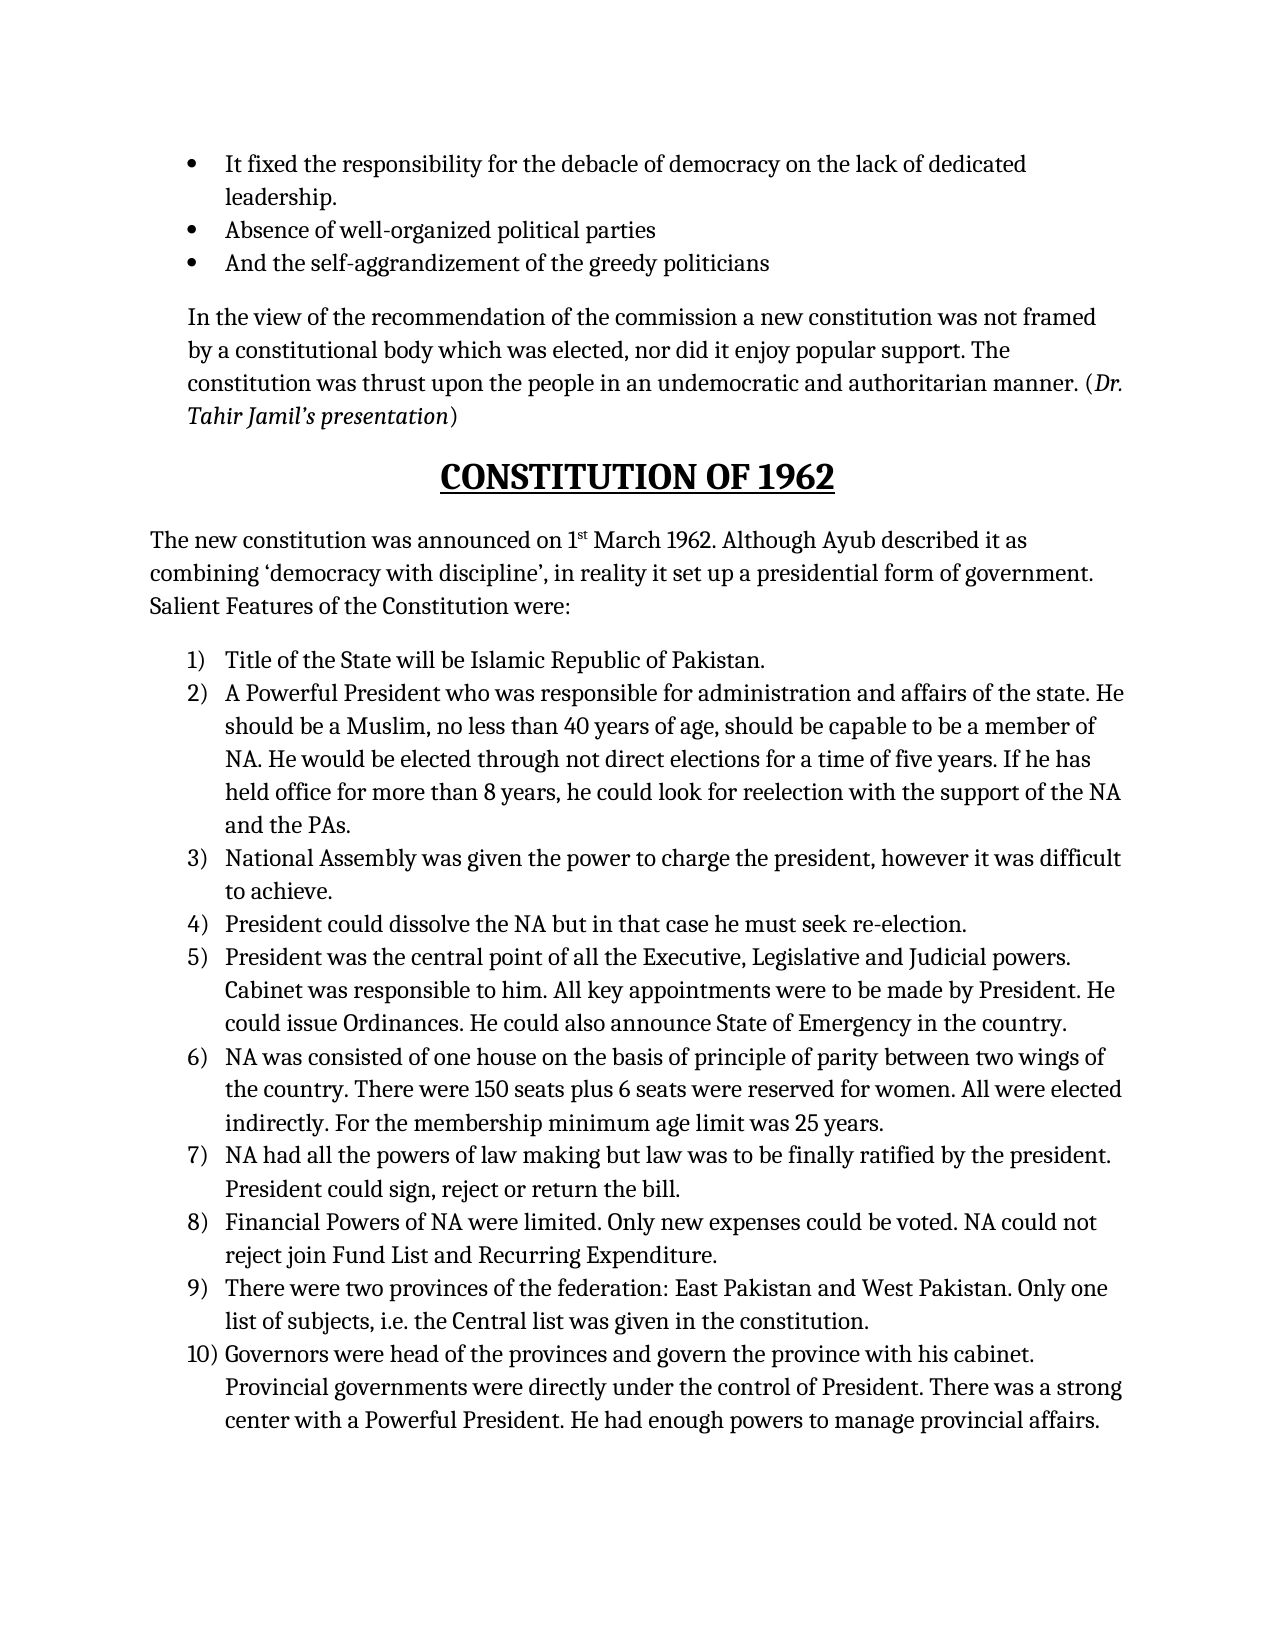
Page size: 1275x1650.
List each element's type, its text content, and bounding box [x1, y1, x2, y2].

list Financial Powers of NA were limited. Only new expenses could be voted. NA could not reject join Fund List and Recurring Expenditure. [187, 1207, 1125, 1269]
list There were two provinces of the federation: East Pakistan and West Pakistan. Only one list of subjects, i.e. the Central list was given in the constitution. [187, 1273, 1125, 1335]
list President was the central point of all the Executive, Legislative and Judicial powers. Cabinet was responsible to him. All key appointments were to be made by President. He could issue Ordinances. He could also announce State of Emergency in the country. [187, 943, 1125, 1038]
subtitle CONSTITUTION OF 1962 [150, 456, 1125, 499]
list It fixed the responsibility for the debacle of democracy on the lack of dedicated leadership. [187, 150, 1125, 212]
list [187, 1339, 1125, 1434]
text In the view of the recommendation of the commission a new constitution was not framed by a constitutional body which was elected, nor did it enjoy popular support. The constitution was thrust upon the people in an undemocratic and authoritarian manner. (Dr. Tahir Jamil’s presentation) [187, 303, 1125, 431]
list NA was consisted of one house on the basis of principle of parity between two wings of the country. There were 150 seats plus 6 seats were reserved for women. All were elected indirectly. For the membership minimum age limit was 25 years. [187, 1042, 1125, 1137]
list National Assembly was given the power to charge the president, however it was difficult to achieve. [187, 844, 1125, 906]
list NA had all the powers of law making but law was to be finally ratified by the president. President could sign, reject or return the bill. [187, 1141, 1125, 1203]
list And the self-aggrandizement of the greedy politicians [187, 249, 1125, 278]
text The new constitution was announced on 1st March 1962. Although Ayub described it as combining ‘democracy with discipline’, in reality it set up a presidential form of government. Salient Features of the Constitution were: [150, 526, 1125, 621]
list Title of the State will be Islamic Republic of Pakistan. [187, 646, 1125, 675]
list A Powerful President who was responsible for administration and affairs of the state. He should be a Muslim, no less than 40 years of age, should be capable to be a member of NA. He would be elected through not direct elections for a time of five years. If he has held office for more than 8 years, he could look for reelection with the support of the NA and the PAs. [187, 679, 1125, 840]
list President could dissolve the NA but in that case he must seek re-election. [187, 910, 1125, 939]
list Absence of well-organized political parties [187, 216, 1125, 245]
